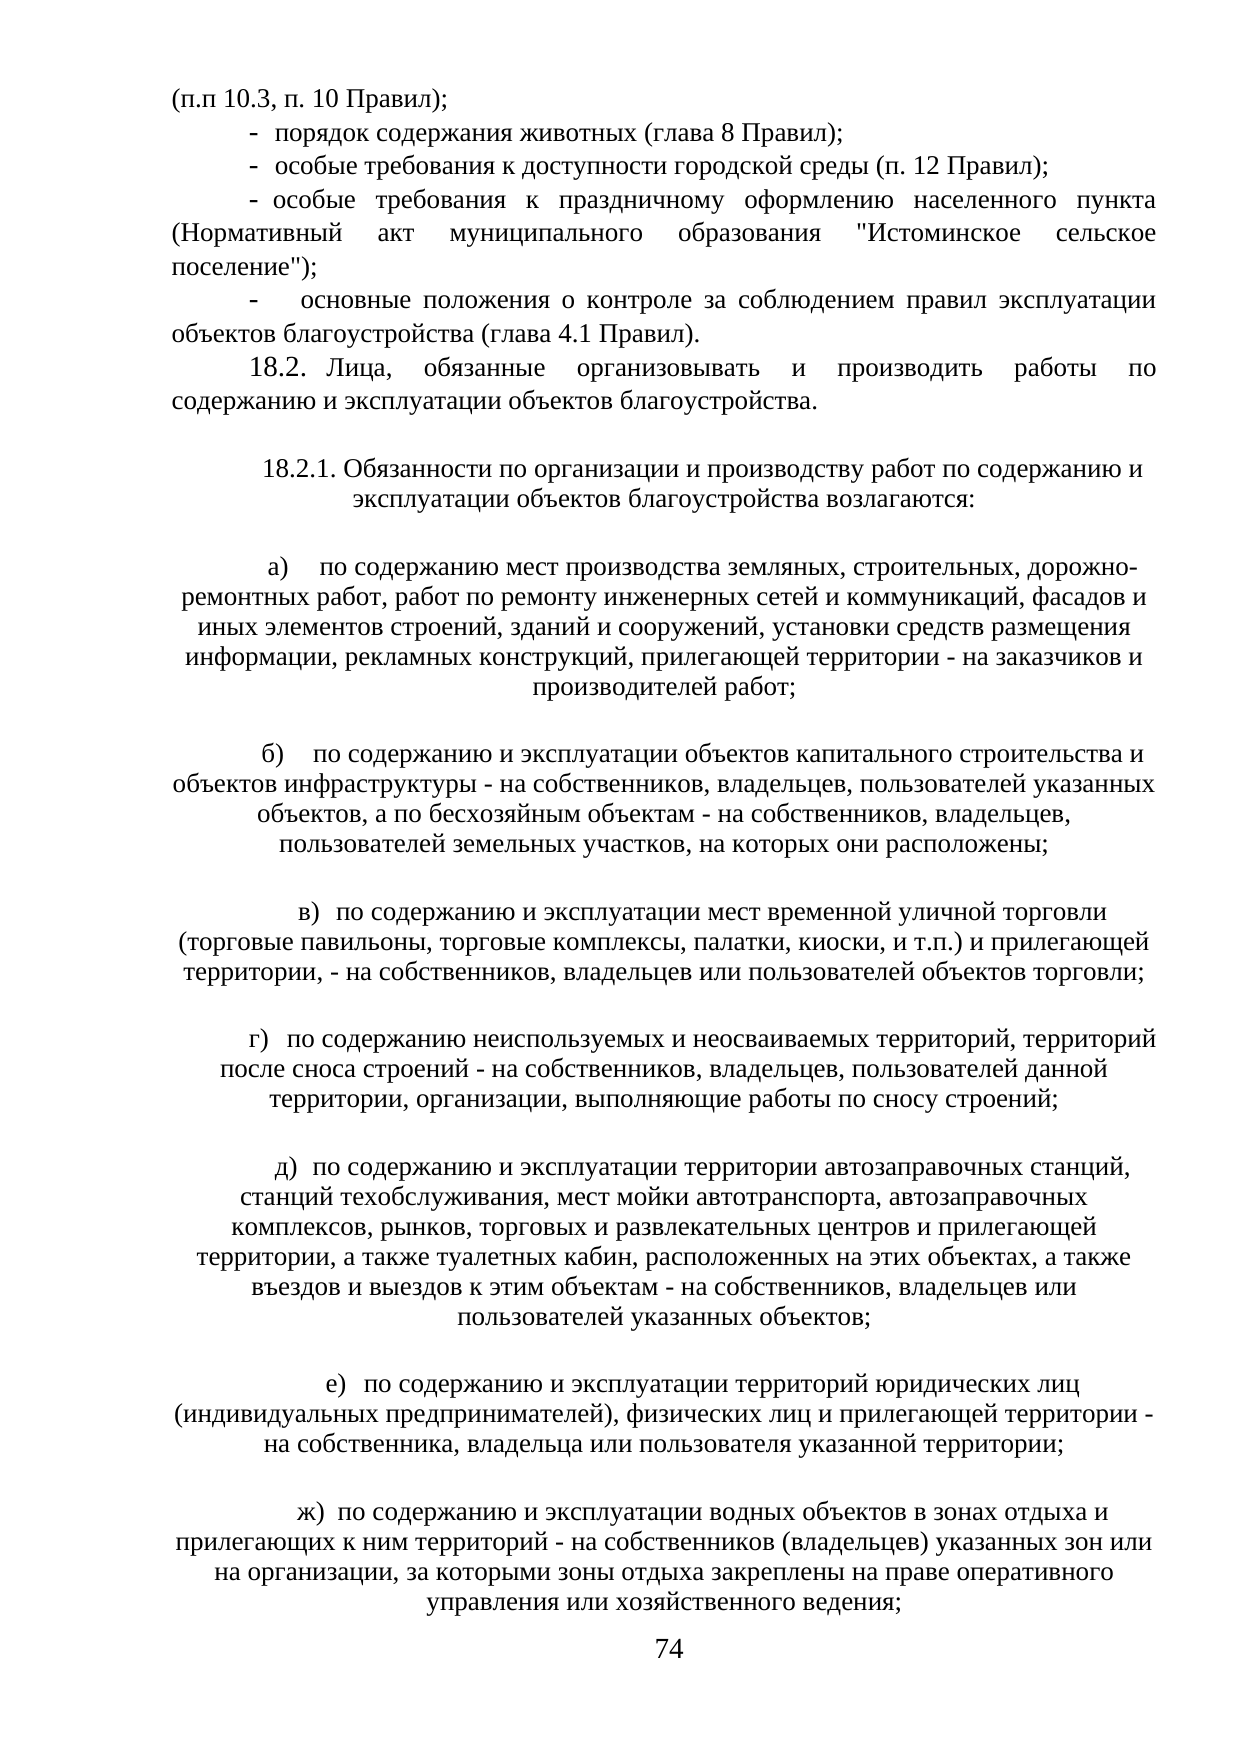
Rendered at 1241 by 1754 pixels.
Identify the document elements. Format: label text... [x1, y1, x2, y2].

text е) по содержанию и эксплуатации территорий юридических лиц (индивидуальных предпринимателей), физических лиц и прилегающей территории - на собственника, владельца или пользователя указанной территории; [171, 1369, 1157, 1459]
text в) по содержанию и эксплуатации мест временной уличной торговли (торговые павильоны, торговые комплексы, палатки, киоски, и т.п.) и прилегающей территории, - на собственников, владельцев или пользователей объектов торговли; [171, 896, 1157, 986]
list Лица, обязанные организовывать и производить работы по содержанию и эксплуатации объектов благоустройства. [171, 349, 1157, 416]
list особые требования к праздничному оформлению населенного пункта (Нормативный акт муниципального образования "Истоминское сельское поселение"); [171, 181, 1157, 282]
text 18.2.1. Обязанности по организации и производству работ по содержанию и эксплуатации объектов благоустройства возлагаются: [171, 454, 1157, 514]
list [171, 81, 1157, 114]
text д) по содержанию и эксплуатации территории автозаправочных станций, станций техобслуживания, мест мойки автотранспорта, автозаправочных комплексов, рынков, торговых и развлекательных центров и прилегающей территории, а также туалетных кабин, расположенных на этих объектах, а также въездов и выездов к этим объектам - на собственников, владельцев или пользователей указанных объектов; [171, 1151, 1157, 1331]
text ж) по содержанию и эксплуатации водных объектов в зонах отдыха и прилегающих к ним территорий - на собственников (владельцев) указанных зон или на организации, за которыми зоны отдыха закреплены на праве оперативного управления или хозяйственного ведения; [171, 1496, 1157, 1616]
text б) по содержанию и эксплуатации объектов капитального строительства и объектов инфраструктуры - на собственников, владельцев, пользователей указанных объектов, а по бесхозяйным объектам - на собственников, владельцев, пользователей земельных участков, на которых они расположены; [171, 739, 1157, 859]
text г) по содержанию неиспользуемых и неосваиваемых территорий, территорий после сноса строений - на собственников, владельцев, пользователей данной территории, организации, выполняющие работы по сносу строений; [171, 1024, 1157, 1114]
list особые требования к доступности городской среды (п. 12 Правил); [171, 148, 1157, 181]
text а) по содержанию мест производства земляных, строительных, дорожно-ремонтных работ, работ по ремонту инженерных сетей и коммуникаций, фасадов и иных элементов строений, зданий и сооружений, установки средств размещения информации, рекламных конструкций, прилегающей территории - на заказчиков и производителей работ; [171, 551, 1157, 701]
list порядок содержания животных (глава 8 Правил); [171, 114, 1157, 148]
list основные положения о контроле за соблюдением правил эксплуатации объектов благоустройства (глава 4.1 Правил). [171, 282, 1157, 349]
